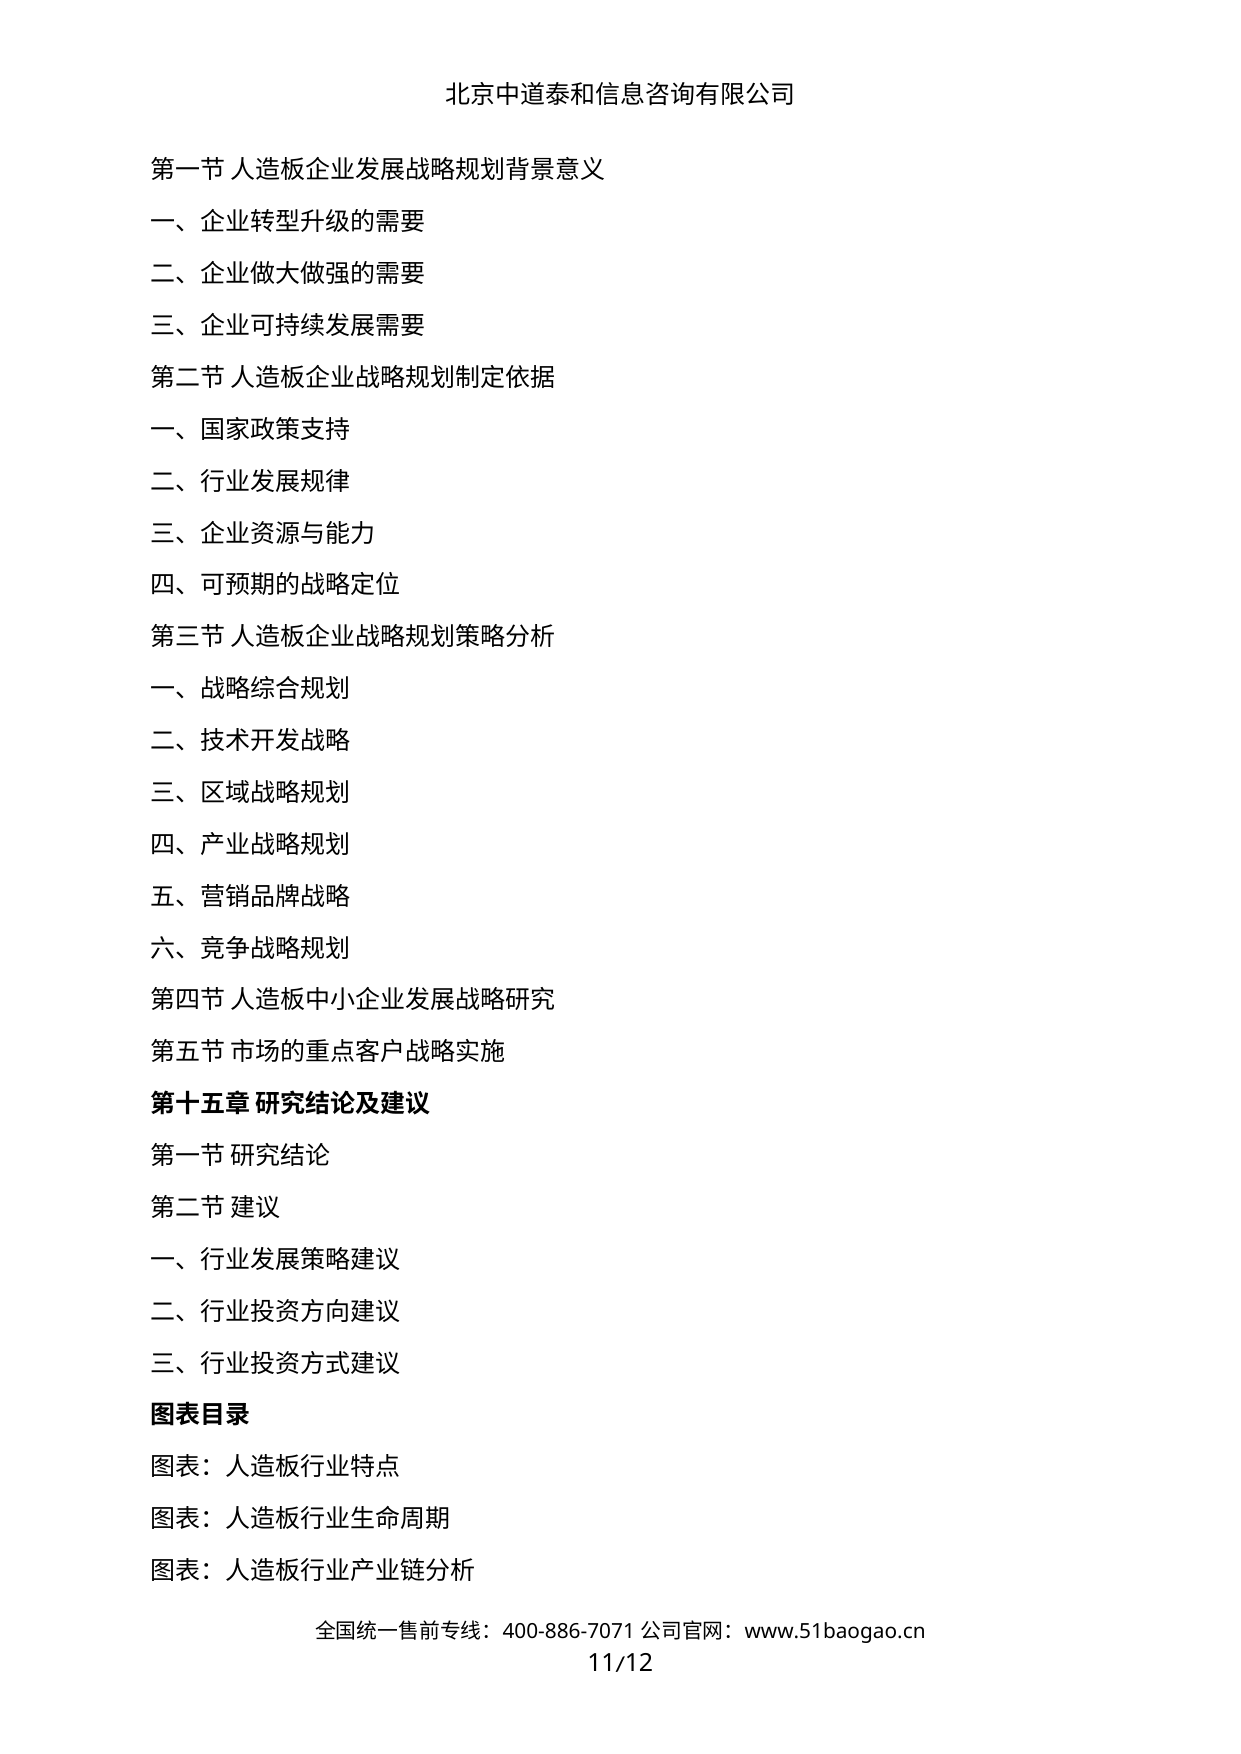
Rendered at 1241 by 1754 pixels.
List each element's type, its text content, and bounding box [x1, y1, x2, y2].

text 一、战略综合规划 [150, 669, 1090, 705]
text 图表目录 [150, 1395, 1090, 1431]
text 三、企业可持续发展需要 [150, 306, 1090, 342]
text 三、区域战略规划 [150, 772, 1090, 809]
text 二、企业做大做强的需要 [150, 254, 1090, 290]
text 第三节 人造板企业战略规划策略分析 [150, 617, 1090, 653]
text 二、技术开发战略 [150, 721, 1090, 757]
text 第二节 建议 [150, 1187, 1090, 1224]
text 图表：人造板行业生命周期 [150, 1499, 1090, 1535]
text 一、行业发展策略建议 [150, 1239, 1090, 1276]
text 图表：人造板行业产业链分析 [150, 1551, 1090, 1587]
text 四、产业战略规划 [150, 824, 1090, 861]
text 三、行业投资方式建议 [150, 1343, 1090, 1379]
text 第五节 市场的重点客户战略实施 [150, 1032, 1090, 1068]
text 第二节 人造板企业战略规划制定依据 [150, 357, 1090, 394]
text 六、竞争战略规划 [150, 928, 1090, 964]
text 第一节 人造板企业发展战略规划背景意义 [150, 150, 1090, 186]
text 四、可预期的战略定位 [150, 565, 1090, 601]
text 第十五章 研究结论及建议 [150, 1084, 1090, 1120]
text 二、行业投资方向建议 [150, 1291, 1090, 1327]
text 五、营销品牌战略 [150, 876, 1090, 912]
text 二、行业发展规律 [150, 461, 1090, 497]
text 图表：人造板行业特点 [150, 1447, 1090, 1483]
text 第四节 人造板中小企业发展战略研究 [150, 980, 1090, 1016]
text 三、企业资源与能力 [150, 513, 1090, 549]
text 第一节 研究结论 [150, 1136, 1090, 1172]
text 一、国家政策支持 [150, 409, 1090, 446]
text 一、企业转型升级的需要 [150, 202, 1090, 238]
